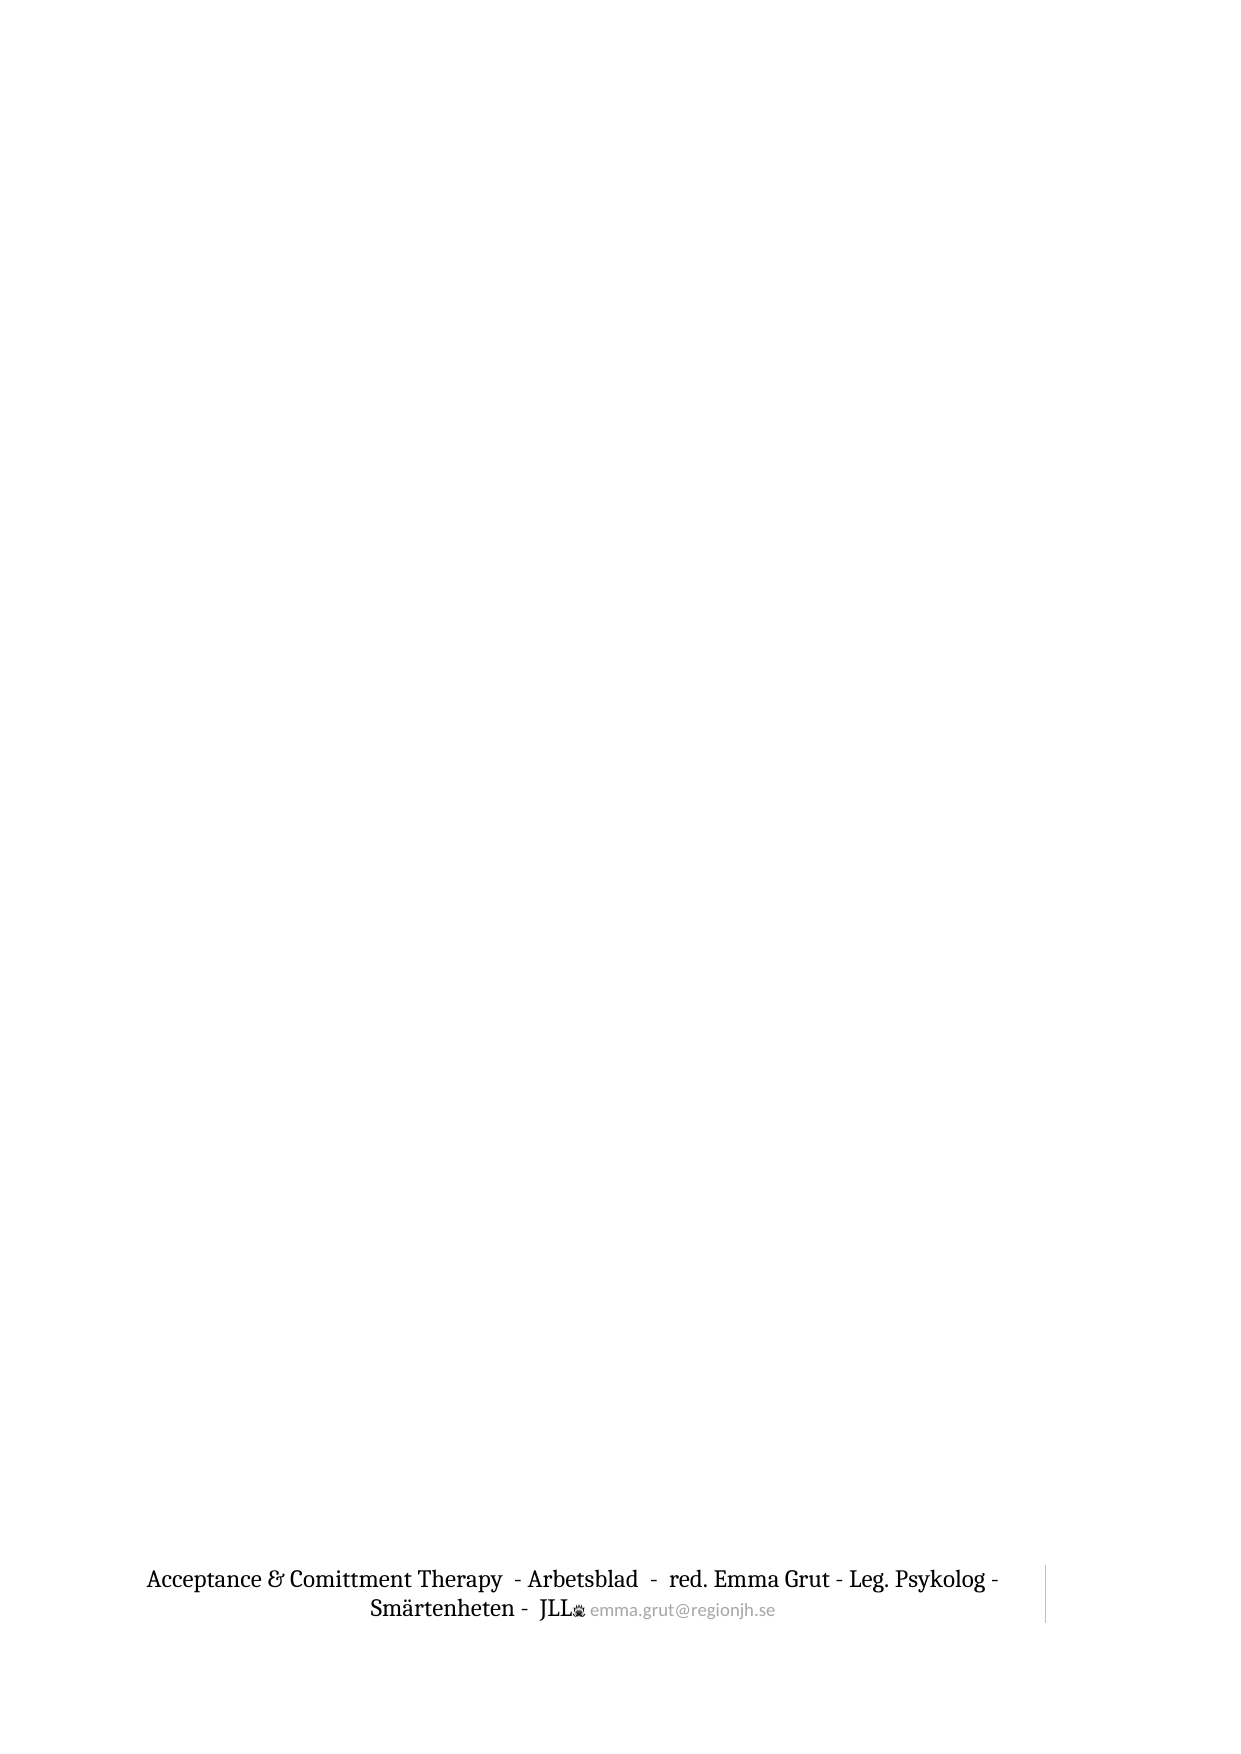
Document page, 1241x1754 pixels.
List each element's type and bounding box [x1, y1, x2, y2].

picture [572, 1604, 586, 1617]
